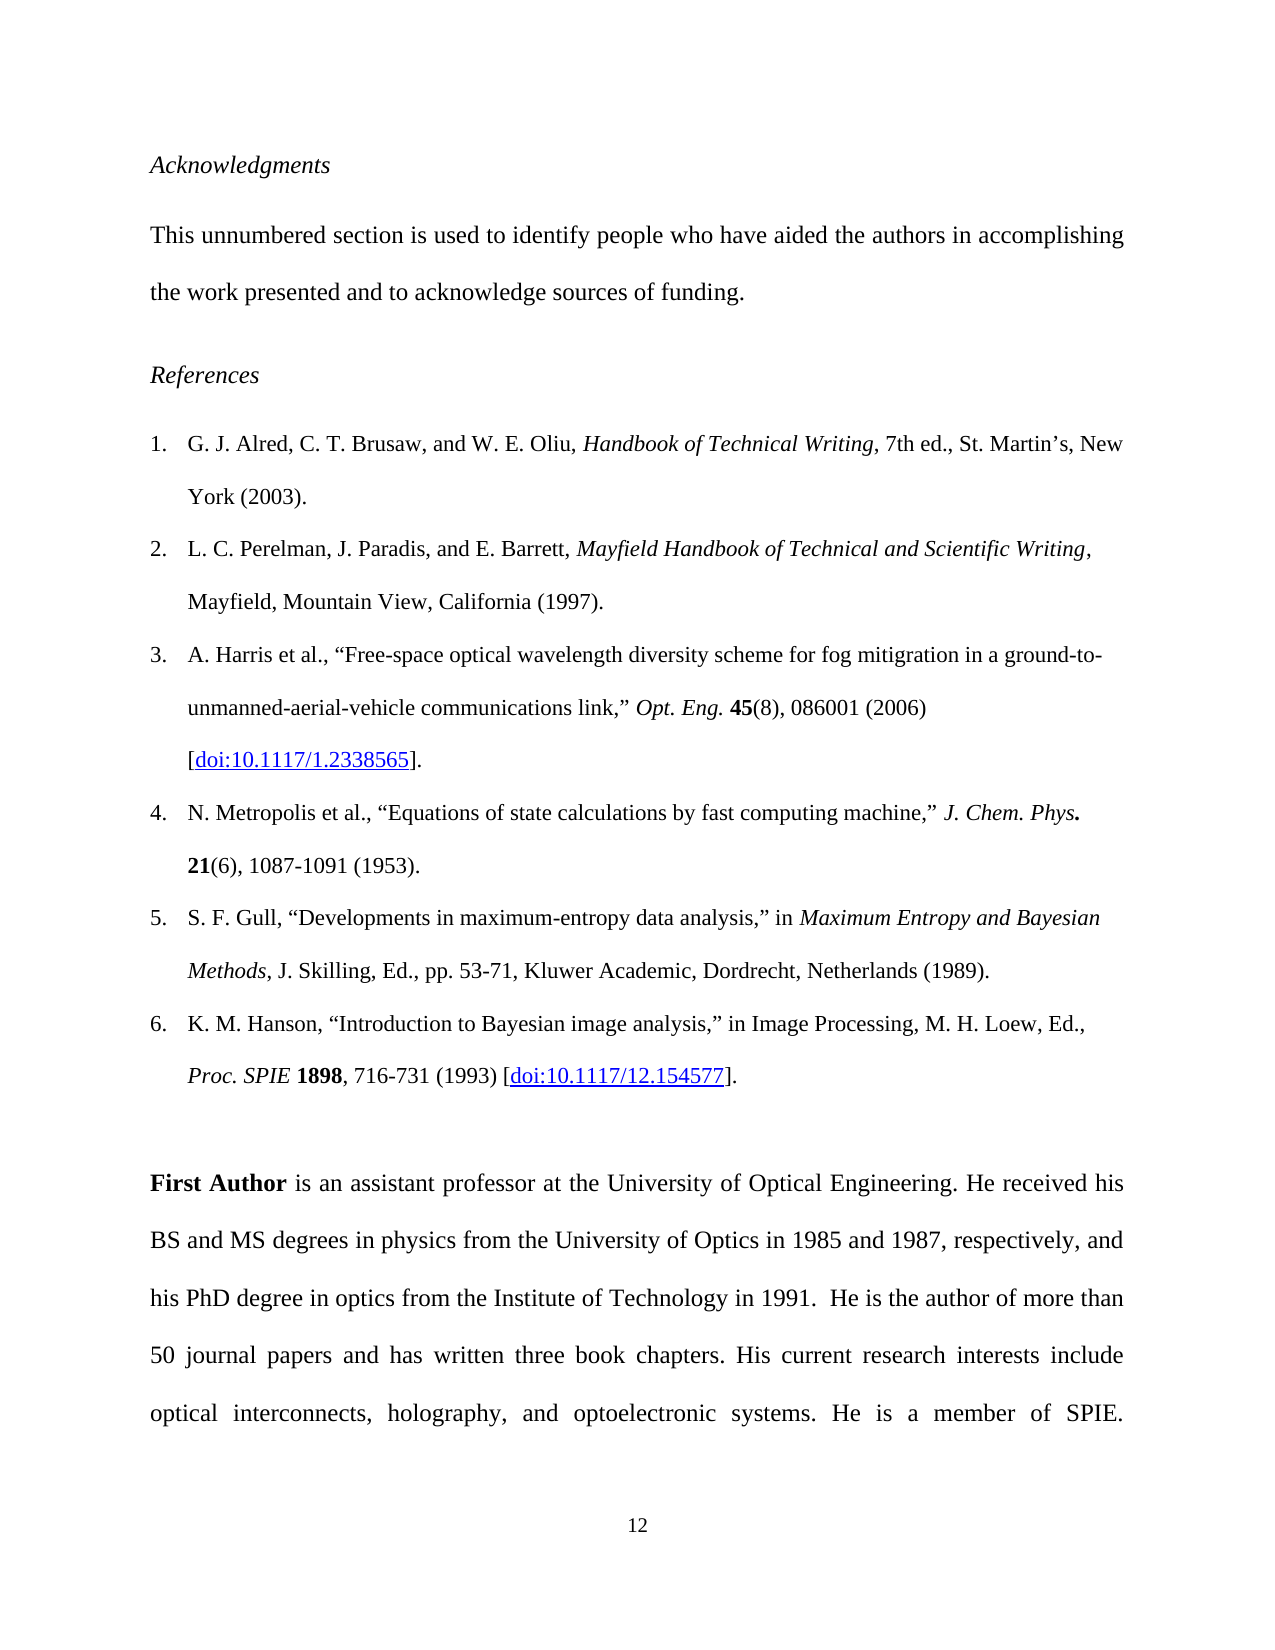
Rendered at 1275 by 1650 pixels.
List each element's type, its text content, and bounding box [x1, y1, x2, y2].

text L. C. Perelman, J. Paradis, and E. Barrett, Mayfield Handbook of Technical and Scientific Writing, Mayfield, Mountain View, California (1997). [150, 535, 1125, 614]
text S. F. Gull, “Developments in maximum-entropy data analis,” in Maximum Entropy and Bayesian Methods, J. Skilling, Ed., pp. 53-71, Kluwer Academic, Dordrecht, Netherlands (1989). [150, 904, 1125, 983]
text N. Metropolis et al., “Equations of state calculations by fast computing machine,” J. Chem. Ph. 21(6), 1087-1091 (1953). [150, 799, 1125, 878]
subtitle References [150, 360, 1125, 389]
text This unnumbered section is used to identify people who have aided the authors in accomplishing the work presented and to acknowledge sources of funding. [150, 220, 1125, 306]
text G. J. Alred, C. T. Brusaw, and W. E. Oliu, Handbook of Technical Writing, 7th ed., St. Martin’s, New York (2003). [150, 430, 1125, 509]
subtitle Acknowledgments [150, 150, 1125, 179]
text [150, 1168, 1125, 1427]
text A. Harris et al., “Free-space optical wavelength diversity scheme for fog mitigration in a ground-to-unmanned-aerial-vehicle communications link,” Opt. Eng. 45(8), 086001 (2006) [doi:10.1117/1.2338565]. [150, 641, 1125, 773]
text K. M. Hanson, “Introduction to Bayesian image analis,” in Image Processing, M. H. Loew, Ed., Proc. SPIE 1898, 716-731 (1993) [doi:10.1117/12.154577]. [150, 1010, 1125, 1089]
